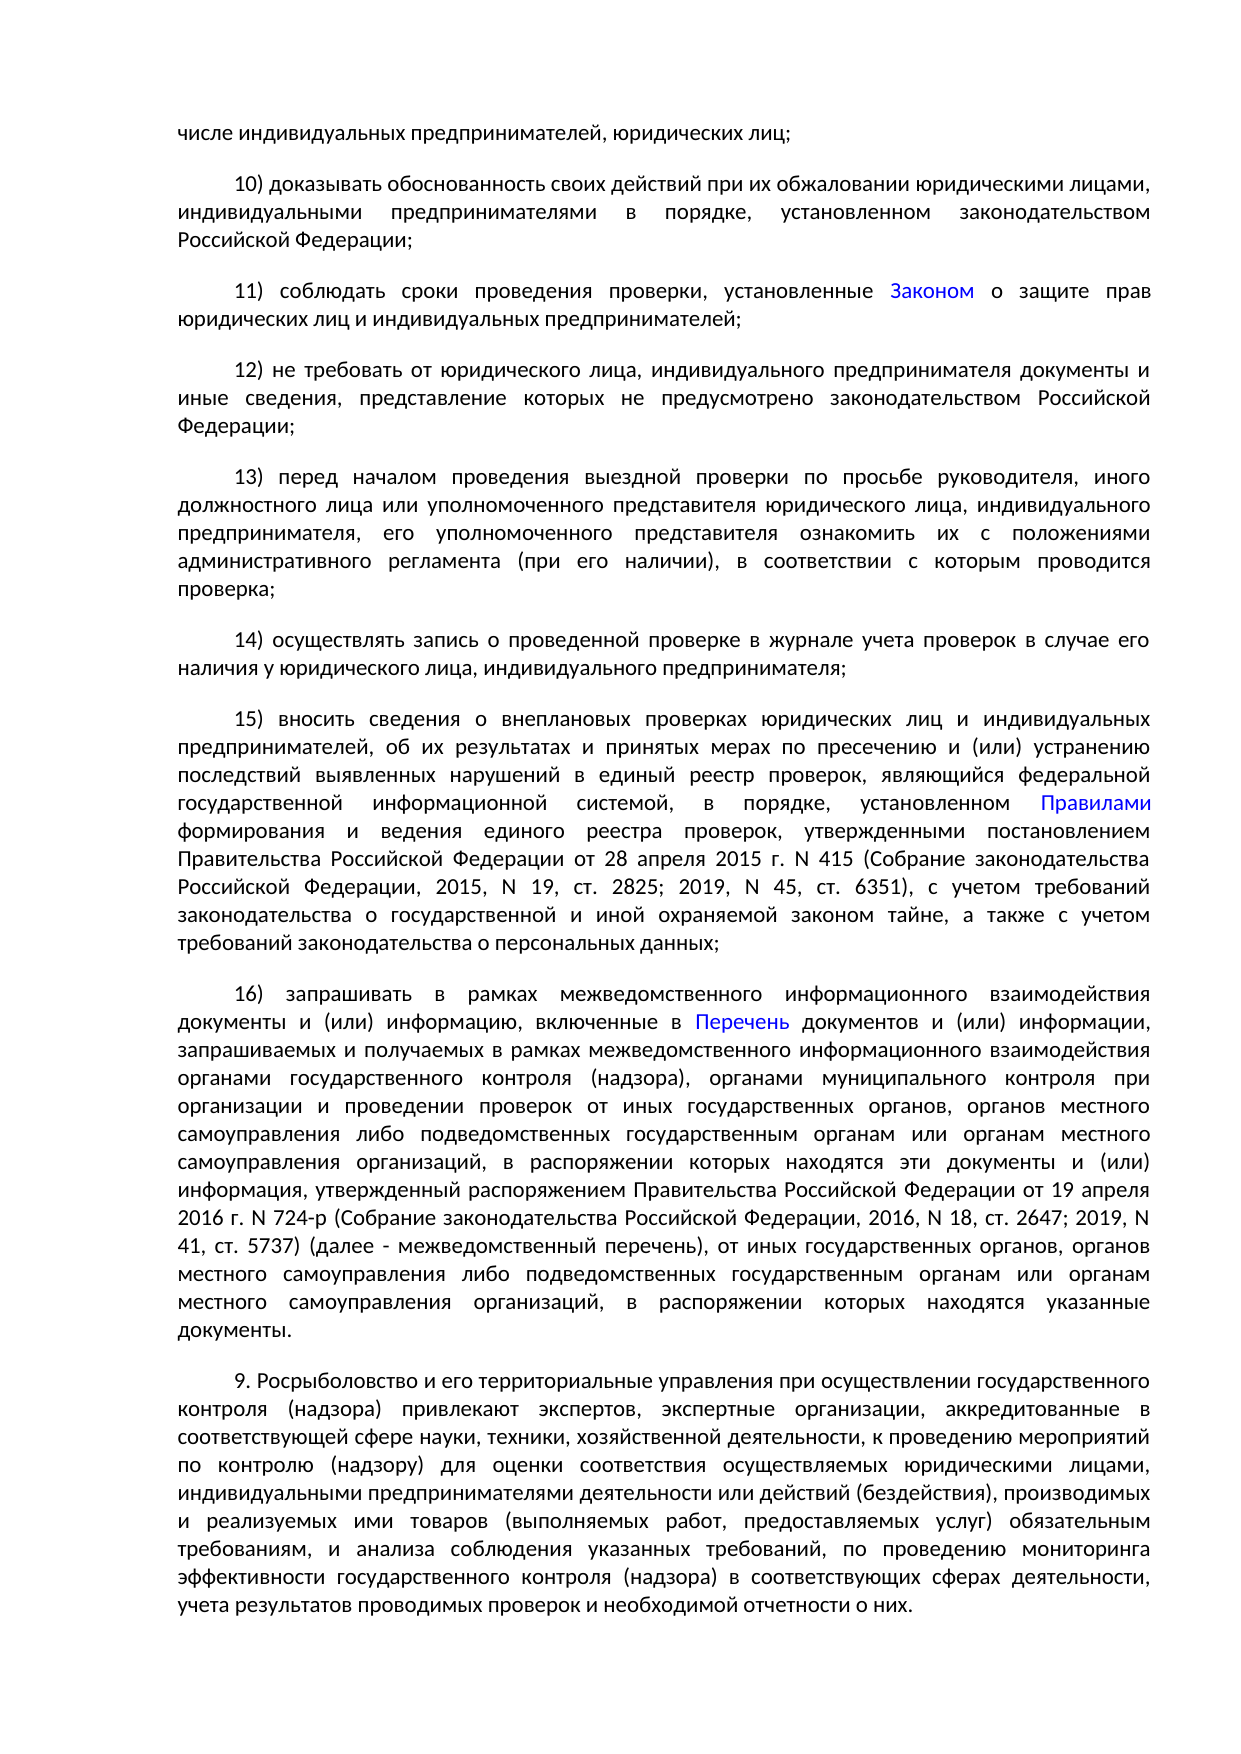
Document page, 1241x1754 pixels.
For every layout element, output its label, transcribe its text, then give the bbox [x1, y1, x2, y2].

text 11) соблюдать сроки проведения проверки, установленные Законом о защите прав юридических лиц и индивидуальных предпринимателей; [177, 276, 1152, 332]
text 14) осуществлять запись о проведенной проверке в журнале учета проверок в случае его наличия у юридического лица, индивидуального предпринимателя; [177, 625, 1152, 681]
text 9. Росрыболовство и его территориальные управления при осуществлении государственного контроля (надзора) привлекают экспертов, экспертные организации, аккредитованные в соответствующей сфере науки, техники, хозяйственной деятельности, к проведению мероприятий по контролю (надзору) для оценки соответствия осуществляемых юридическими лицами, индивидуальными предпринимателями деятельности или действий (бездействия), производимых и реализуемых ими товаров (выполняемых работ, предоставляемых услуг) обязательным требованиям, и анализа соблюдения указанных требований, по проведению мониторинга эффективности государственного контроля (надзора) в соответствующих сферах деятельности, учета результатов проводимых проверок и необходимой отчетности о них. [177, 1366, 1152, 1618]
text 10) доказывать обоснованность своих действий при их обжаловании юридическими лицами, индивидуальными предпринимателями в порядке, установленном законодательством Российской Федерации; [177, 169, 1152, 253]
text 12) не требовать от юридического лица, индивидуального предпринимателя документы и иные сведения, представление которых не предусмотрено законодательством Российской Федерации; [177, 355, 1152, 439]
text 15) вносить сведения о внеплановых проверках юридических лиц и индивидуальных предпринимателей, об их результатах и принятых мерах по пресечению и (или) устранению последствий выявленных нарушений в единый реестр проверок, являющийся федеральной государственной информационной системой, в порядке, установленном Правилами формирования и ведения единого реестра проверок, утвержденными постановлением Правительства Российской Федерации от 28 апреля 2015 г. N 415 (Собрание законодательства Российской Федерации, 2015, N 19, ст. 2825; 2019, N 45, ст. 6351), с учетом требований законодательства о государственной и иной охраняемой законом тайне, а также с учетом требований законодательства о персональных данных; [177, 704, 1152, 956]
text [177, 118, 1152, 146]
text 13) перед началом проведения выездной проверки по просьбе руководителя, иного должностного лица или уполномоченного представителя юридического лица, индивидуального предпринимателя, его уполномоченного представителя ознакомить их с положениями административного регламента (при его наличии), в соответствии с которым проводится проверка; [177, 462, 1152, 602]
text 16) запрашивать в рамках межведомственного информационного взаимодействия документы и (или) информацию, включенные в Перечень документов и (или) информации, запрашиваемых и получаемых в рамках межведомственного информационного взаимодействия органами государственного контроля (надзора), органами муниципального контроля при организации и проведении проверок от иных государственных органов, органов местного самоуправления либо подведомственных государственным органам или органам местного самоуправления организаций, в распоряжении которых находятся эти документы и (или) информация, утвержденный распоряжением Правительства Российской Федерации от 19 апреля 2016 г. N 724-р (Собрание законодательства Российской Федерации, 2016, N 18, ст. 2647; 2019, N 41, ст. 5737) (далее - межведомственный перечень), от иных государственных органов, органов местного самоуправления либо подведомственных государственным органам или органам местного самоуправления организаций, в распоряжении которых находятся указанные документы. [177, 979, 1152, 1343]
